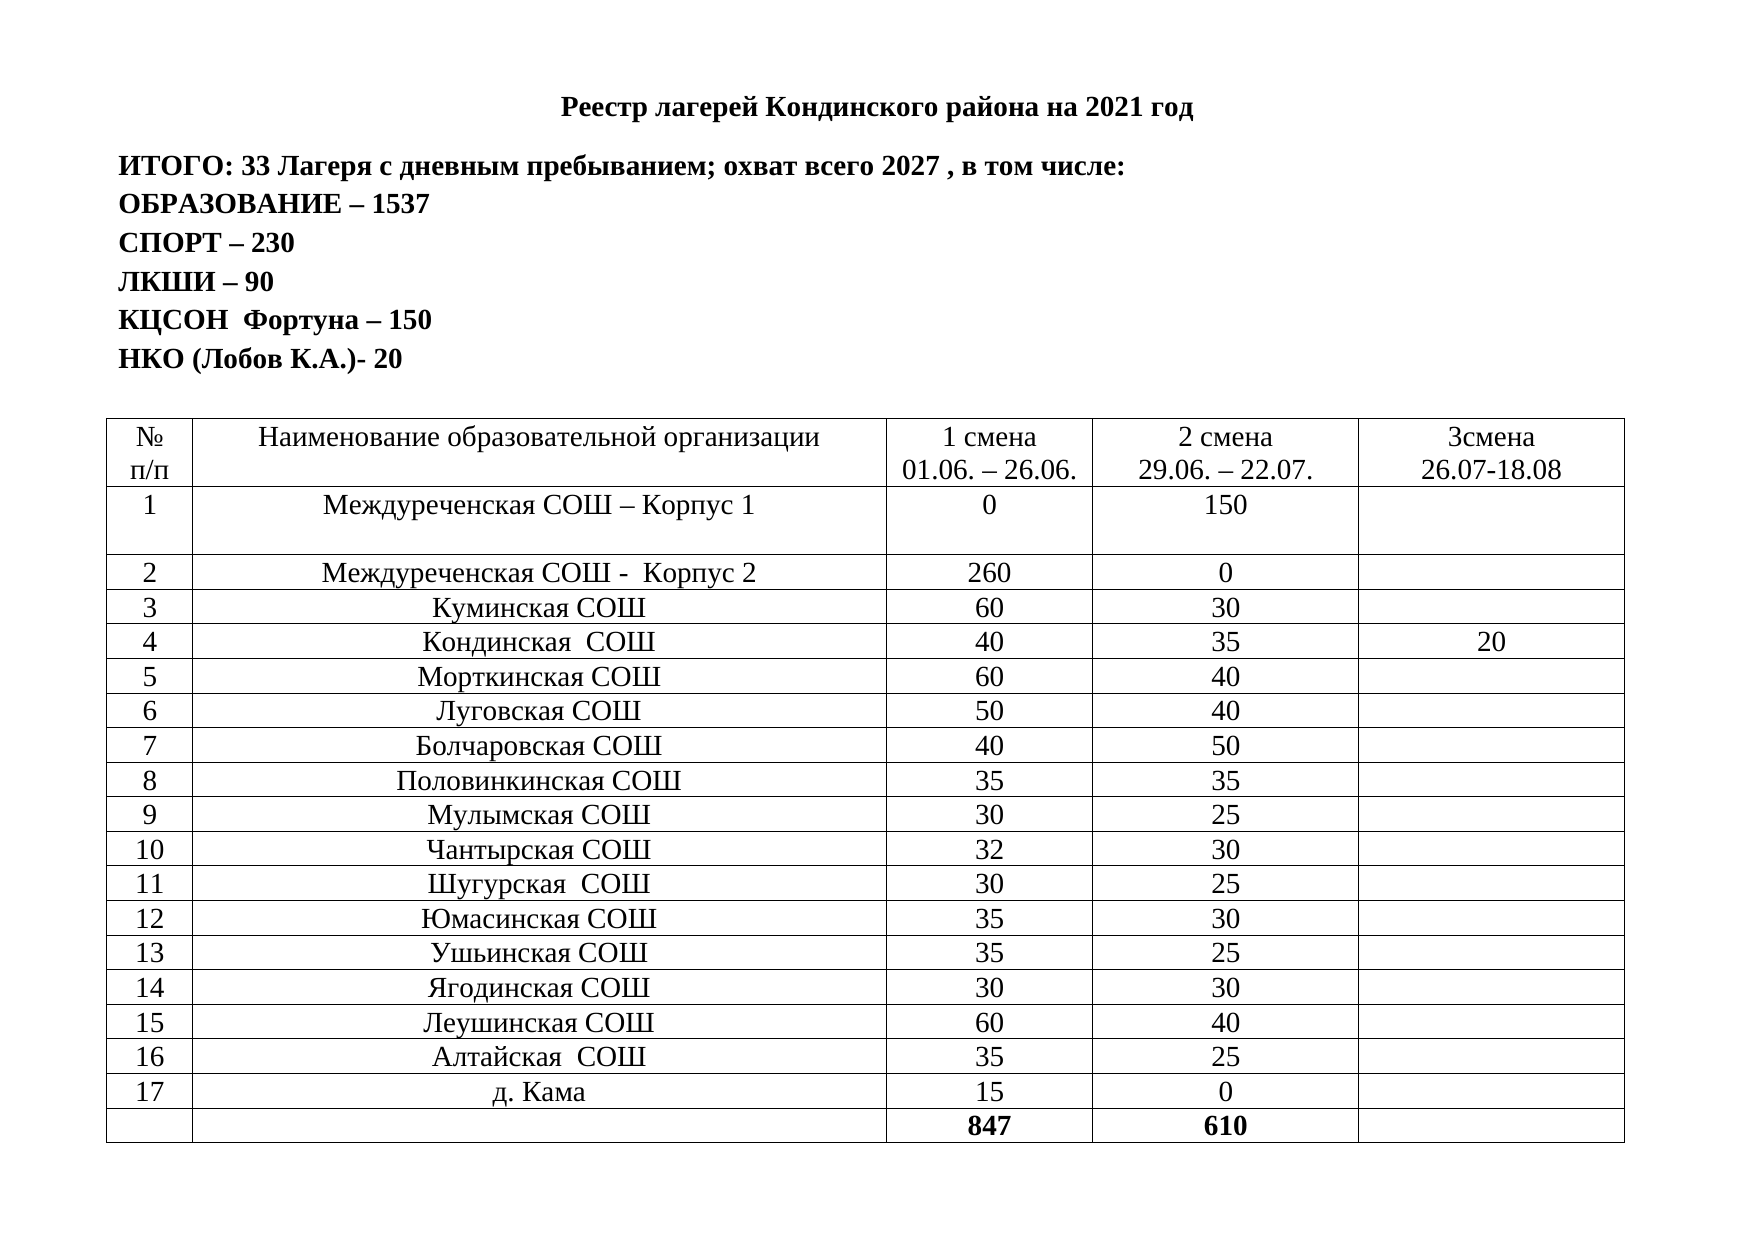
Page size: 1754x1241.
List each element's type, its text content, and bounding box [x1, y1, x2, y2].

table_cell 14 [107, 970, 192, 1004]
table_cell 260 [887, 555, 1092, 589]
table_cell 2 [107, 555, 192, 589]
table_cell Ягодинская СОШ [193, 970, 886, 1004]
table_cell 35 [1093, 624, 1358, 658]
table_cell [1359, 1039, 1624, 1073]
table_cell 9 [107, 797, 192, 831]
table_cell 50 [887, 694, 1092, 727]
table_cell 16 [107, 1039, 192, 1073]
table_cell Шугурская СОШ [193, 866, 886, 900]
table_cell [1359, 936, 1624, 969]
table_cell [1359, 694, 1624, 727]
table_cell Луговская СОШ [193, 694, 886, 727]
table_cell 13 [107, 936, 192, 969]
table_cell 11 [107, 866, 192, 900]
table_cell Кондинская СОШ [193, 624, 886, 658]
table_cell 0 [1093, 1074, 1358, 1107]
table_cell 25 [1093, 797, 1358, 831]
table_cell [1359, 901, 1624, 934]
text ЛКШИ – 90 [118, 264, 1636, 297]
table_cell 1 [107, 487, 192, 554]
table_cell 25 [1093, 866, 1358, 900]
table_cell Юмасинская СОШ [193, 901, 886, 934]
table_cell Междуреченская СОШ – Корпус 1 [193, 487, 886, 554]
table_cell [1359, 797, 1624, 831]
table_cell 10 [107, 832, 192, 865]
table_cell [193, 1109, 886, 1142]
table_cell 30 [887, 866, 1092, 900]
table_cell [1359, 970, 1624, 1004]
table_cell 60 [887, 659, 1092, 692]
table_cell 5 [107, 659, 192, 692]
table_cell [1359, 590, 1624, 623]
table_cell 12 [107, 901, 192, 934]
table_cell 30 [1093, 832, 1358, 865]
table_cell 3 [107, 590, 192, 623]
table_cell 7 [107, 728, 192, 762]
table_cell 40 [1093, 1005, 1358, 1038]
table_cell 0 [887, 487, 1092, 554]
table_cell 40 [1093, 659, 1358, 692]
table_cell 40 [887, 624, 1092, 658]
table_cell [1359, 866, 1624, 900]
table_cell Леушинская СОШ [193, 1005, 886, 1038]
table_cell 150 [1093, 487, 1358, 554]
table_cell 35 [887, 763, 1092, 796]
table_cell 30 [1093, 970, 1358, 1004]
table_cell [1359, 1005, 1624, 1038]
text НКО (Лобов К.А.)- 20 [118, 341, 1636, 374]
table_cell 847 [887, 1109, 1092, 1142]
table_cell 30 [887, 797, 1092, 831]
table_cell 15 [887, 1074, 1092, 1107]
table_header Наименование образовательной организации [193, 419, 886, 486]
table_cell [1359, 832, 1624, 865]
table_cell 610 [1093, 1109, 1358, 1142]
table_cell 60 [887, 590, 1092, 623]
table_cell 0 [1093, 555, 1358, 589]
table_header 3смена 26.07-18.08 [1359, 419, 1624, 486]
table_cell 50 [1093, 728, 1358, 762]
table_header 1 смена 01.06. – 26.06. [887, 419, 1092, 486]
table_cell 40 [887, 728, 1092, 762]
table_cell 32 [887, 832, 1092, 865]
table_cell 35 [887, 1039, 1092, 1073]
table_cell Морткинская СОШ [193, 659, 886, 692]
table_cell 6 [107, 694, 192, 727]
table_cell Половинкинская СОШ [193, 763, 886, 796]
text СПОРТ – 230 [118, 225, 1636, 259]
table_cell 4 [107, 624, 192, 658]
table_cell 35 [887, 936, 1092, 969]
table_cell 40 [1093, 694, 1358, 727]
table_cell Ушьинская СОШ [193, 936, 886, 969]
table_cell 35 [1093, 763, 1358, 796]
table_cell Чантырская СОШ [193, 832, 886, 865]
table_cell 30 [887, 970, 1092, 1004]
table_cell 35 [887, 901, 1092, 934]
table_cell [1359, 728, 1624, 762]
text Реестр лагерей Кондинского района на 2021 год [118, 89, 1636, 122]
table_header № п/п [107, 419, 192, 486]
table_cell 30 [1093, 590, 1358, 623]
table_cell [1359, 1109, 1624, 1142]
table_cell 60 [887, 1005, 1092, 1038]
text КЦСОН Фортуна – 150 [118, 302, 1636, 336]
table_cell Куминская СОШ [193, 590, 886, 623]
table_cell 8 [107, 763, 192, 796]
text ОБРАЗОВАНИЕ – 1537 [118, 187, 1636, 220]
table_cell 30 [1093, 901, 1358, 934]
table_cell 20 [1359, 624, 1624, 658]
table_cell [1359, 659, 1624, 692]
table_cell 17 [107, 1074, 192, 1107]
table_cell [1359, 487, 1624, 554]
table_cell [107, 1109, 192, 1142]
table_cell Болчаровская СОШ [193, 728, 886, 762]
table_header 2 смена 29.06. – 22.07. [1093, 419, 1358, 486]
table_cell Алтайская СОШ [193, 1039, 886, 1073]
table_cell Междуреченская СОШ - Корпус 2 [193, 555, 886, 589]
table_cell Мулымская СОШ [193, 797, 886, 831]
table_cell [1359, 555, 1624, 589]
table_cell 25 [1093, 1039, 1358, 1073]
table_cell [1359, 1074, 1624, 1107]
table_cell 15 [107, 1005, 192, 1038]
table_cell 25 [1093, 936, 1358, 969]
table_cell д. Кама [193, 1074, 886, 1107]
text ИТОГО: 33 Лагеря с дневным пребыванием; охват всего 2027 , в том числе: [118, 148, 1636, 182]
table_cell [1359, 763, 1624, 796]
